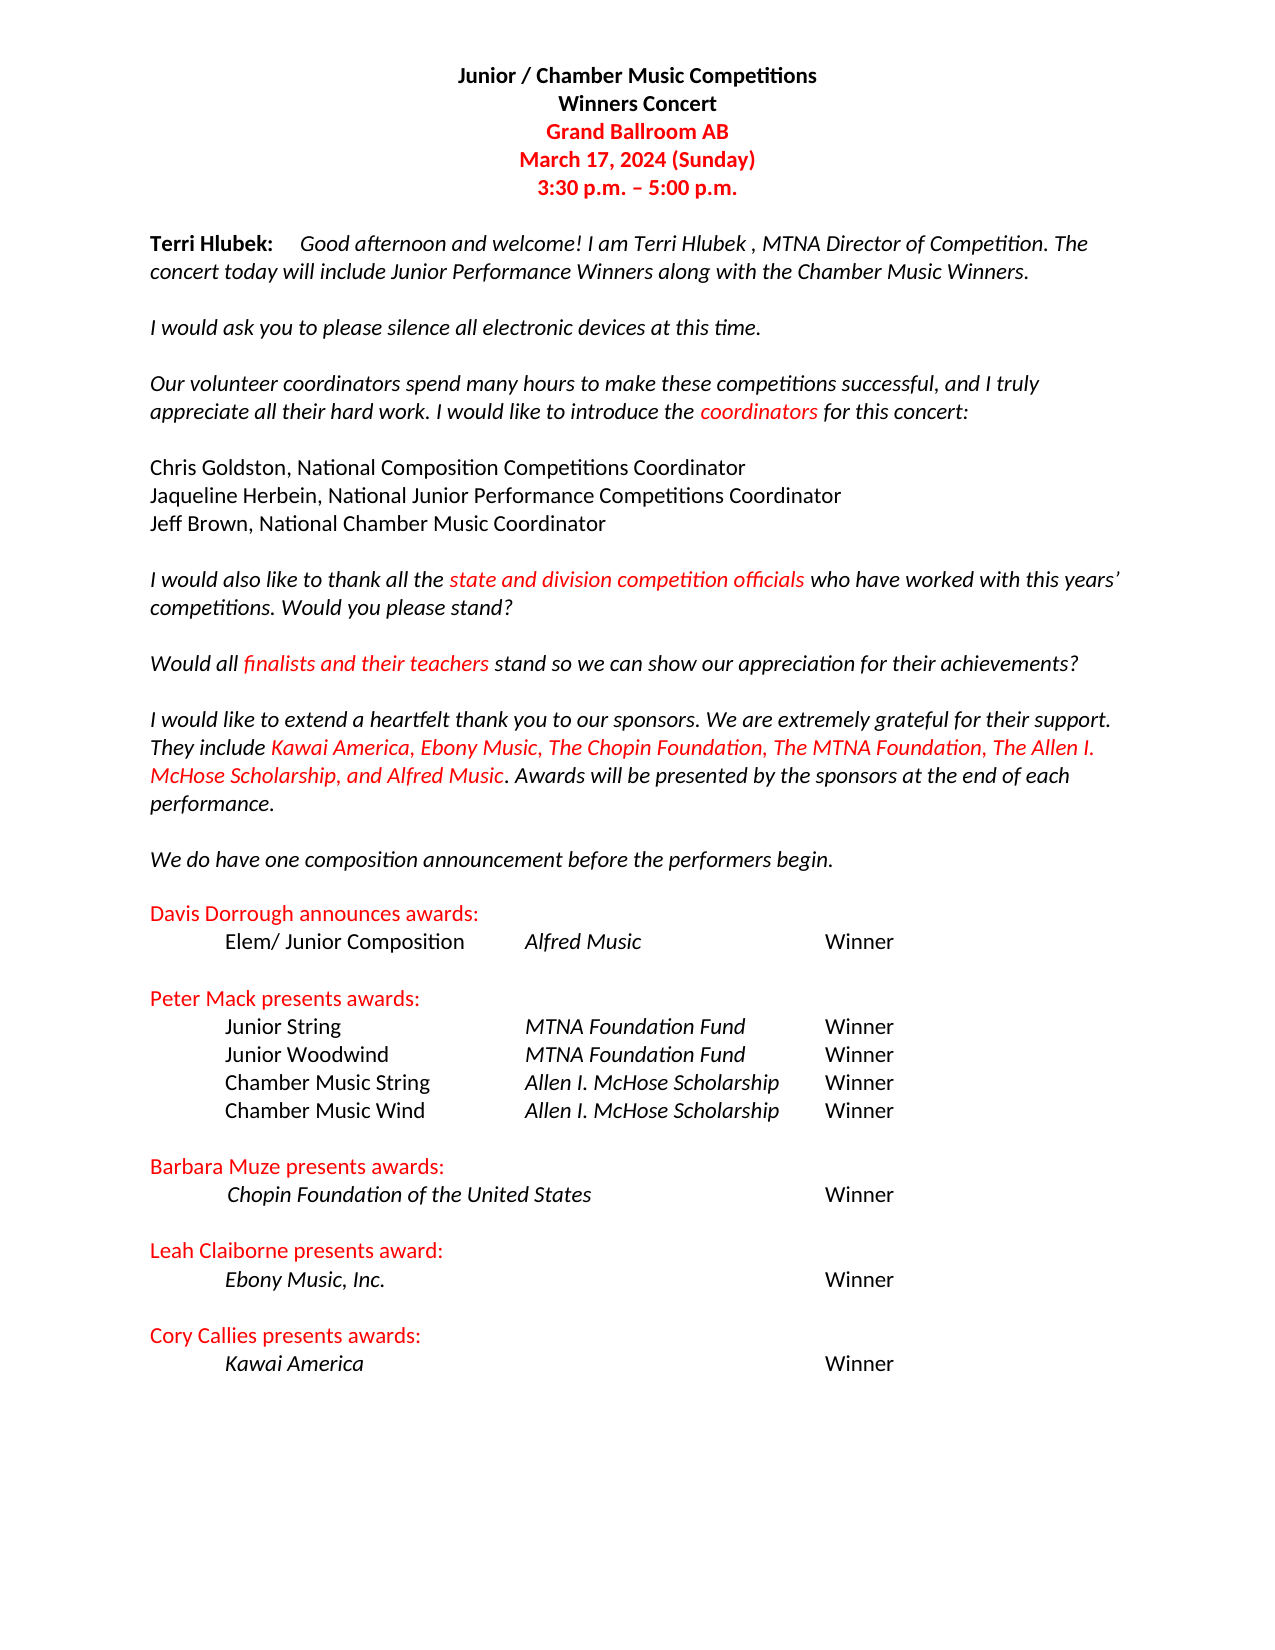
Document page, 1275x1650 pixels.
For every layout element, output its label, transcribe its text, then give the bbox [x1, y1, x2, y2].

subtitle Winners Concert Grand Ballroom AB [150, 89, 1125, 145]
text Cory Callies presents awards: [150, 1321, 1125, 1349]
text Junior String MTNA Foundation Fund Winner [150, 1012, 1125, 1040]
text We do have one composition announcement before the performers begin. [150, 846, 1125, 873]
text Terri Hlubek: Good afternoon and welcome! I am Terri Hlubek , MTNA Director of Competition. The concert today will include Junior Performance Winners along with the Chamber Music Winners. [150, 229, 1125, 285]
text Would all finalists and their teachers stand so we can show our appreciation for their achievements? I would like to extend a heartfelt thank you to our sponsors. We are extremely grateful for their support. They include Kawai America, Ebony Music, The Chopin Foundation, The MTNA Foundation, The Allen I. McHose Scholarship, and Alfred Music. Awards will be presented by the sponsors at the end of each performance. [150, 649, 1125, 817]
text Ebony Music, Inc. Winner [150, 1265, 1125, 1293]
text March 17, 2024 (Sunday) [150, 145, 1125, 173]
title Junior / Chamber Music Competitions [150, 61, 1125, 89]
text Barbara Muze presents awards: [150, 1152, 1125, 1180]
text Chris Goldston, National Composition Competitions Coordinator [150, 453, 1125, 481]
text Junior Woodwind MTNA Foundation Fund Winner Chamber Music String Allen I. McHose Scholarship Winner Chamber Music Wind Allen I. McHose Scholarship Winner [150, 1040, 1125, 1124]
text Leah Claiborne presents award: [150, 1237, 1125, 1265]
text I would ask you to please silence all electronic devices at this time. [150, 313, 1125, 341]
text Jaqueline Herbein, National Junior Performance Competitions Coordinator [150, 481, 1125, 509]
text 3:30 p.m. – 5:00 p.m. [150, 173, 1125, 201]
text Our volunteer coordinators spend many hours to make these competitions successful, and I truly appreciate all their hard work. I would like to introduce the coordinators for this concert: [150, 369, 1125, 425]
text I would also like to thank all the state and division competition officials who have worked with this years’ competitions. Would you please stand? [150, 565, 1125, 621]
text Elem/ Junior Composition Alfred Music Winner [150, 927, 1125, 955]
text Davis Dorrough announces awards: [150, 899, 1125, 927]
text Kawai America Winner [150, 1349, 1125, 1406]
text Peter Mack presents awards: [150, 984, 1125, 1012]
text Chopin Foundation of the United States Winner [150, 1180, 1125, 1208]
text Jeff Brown, National Chamber Music Coordinator [150, 509, 1125, 537]
